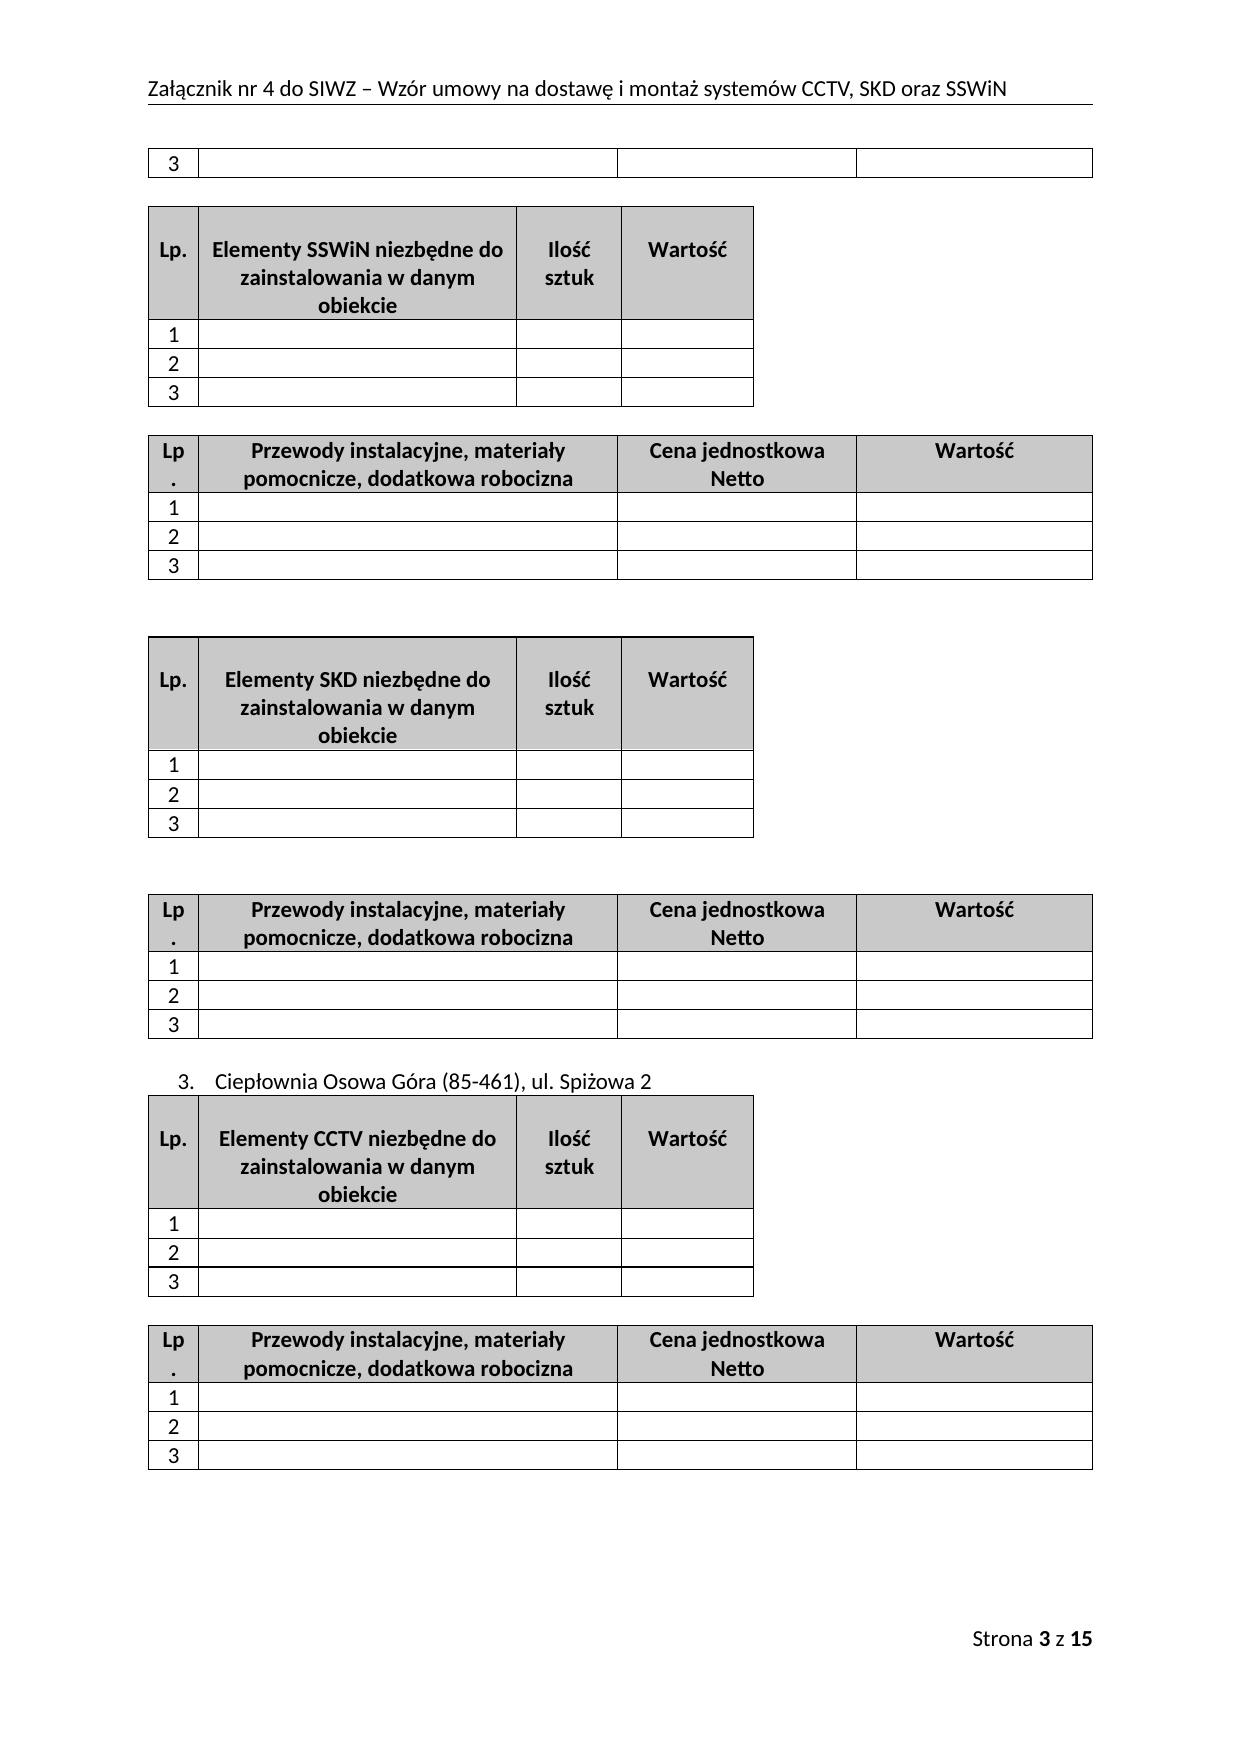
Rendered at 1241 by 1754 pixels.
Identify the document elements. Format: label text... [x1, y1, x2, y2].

table_cell 3 [149, 551, 198, 579]
table_cell [622, 349, 753, 377]
table_cell [618, 1412, 856, 1440]
table_cell [199, 1412, 617, 1440]
list Ciepłownia Osowa Góra (85-461), ul. Spiżowa 2 [177, 1067, 1093, 1095]
table_cell [618, 149, 856, 177]
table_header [199, 1326, 617, 1382]
table_cell [199, 551, 617, 579]
table_header Wartość [857, 436, 1092, 492]
table_cell [622, 1268, 753, 1296]
table_cell [199, 1010, 617, 1038]
table_cell [199, 493, 617, 521]
table_cell [618, 1383, 856, 1411]
table_header Lp. [149, 436, 198, 492]
table_cell [857, 981, 1092, 1009]
table_cell [857, 1412, 1092, 1440]
table_cell 2 [149, 981, 198, 1009]
table_cell [517, 809, 621, 837]
table_cell [199, 378, 516, 406]
table_cell [622, 320, 753, 348]
table_cell [199, 981, 617, 1009]
table_cell [857, 551, 1092, 579]
table_cell [618, 551, 856, 579]
table_cell [199, 349, 516, 377]
table_cell [199, 780, 516, 808]
table_cell 3 [149, 1268, 198, 1296]
table_cell [199, 1441, 617, 1469]
table_cell 1 [149, 751, 198, 779]
table_header Lp. [149, 207, 198, 319]
table_cell 2 [149, 1412, 198, 1440]
table_header Wartość [857, 1326, 1092, 1382]
table_cell 3 [149, 378, 198, 406]
table_cell [857, 1010, 1092, 1038]
table_cell [857, 493, 1092, 521]
table_cell [622, 378, 753, 406]
table_cell [199, 320, 516, 348]
table_cell [618, 1010, 856, 1038]
table_cell 3 [149, 1010, 198, 1038]
table_header Wartość [857, 895, 1092, 951]
table_cell [199, 149, 617, 177]
table_header Lp. [149, 895, 198, 951]
table_cell [618, 981, 856, 1009]
table_header Ilość sztuk [517, 638, 621, 749]
table_cell 1 [149, 1383, 198, 1411]
table_cell [517, 1209, 621, 1237]
table_header Wartość [622, 1096, 753, 1208]
table_cell 2 [149, 780, 198, 808]
table_cell [199, 1268, 516, 1296]
table_cell 1 [149, 320, 198, 348]
table_header Cena jednostkowa Netto [618, 436, 856, 492]
table_cell [517, 320, 621, 348]
table_cell [622, 780, 753, 808]
table_header Ilość sztuk [517, 1096, 621, 1208]
table_cell 2 [149, 1239, 198, 1266]
table_header Lp. [149, 1096, 198, 1208]
table_cell [199, 1209, 516, 1237]
table_cell [857, 149, 1092, 177]
table_cell [622, 1209, 753, 1237]
table_header Wartość [622, 638, 753, 749]
table_cell [857, 952, 1092, 980]
table_cell [199, 952, 617, 980]
table_header Ilość sztuk [517, 207, 621, 319]
table_header Wartość [622, 207, 753, 319]
table_header Elementy SSWiN niezbędne do zainstalowania w danym obiekcie [199, 207, 516, 319]
table_header Lp. [149, 638, 198, 749]
table_cell [857, 1441, 1092, 1469]
table_cell [517, 349, 621, 377]
table_cell [622, 751, 753, 779]
table_cell 3 [149, 1441, 198, 1469]
table_cell [622, 809, 753, 837]
table_cell 1 [149, 952, 198, 980]
table_cell 2 [149, 522, 198, 550]
table_cell [517, 751, 621, 779]
table_cell [618, 1441, 856, 1469]
table_cell [618, 493, 856, 521]
table_cell [622, 1239, 753, 1266]
table_cell [199, 809, 516, 837]
table_header Przewody instalacyjne, materiały pomocnicze, dodatkowa robocizna [199, 895, 617, 951]
table_cell 2 [149, 349, 198, 377]
table_cell [199, 1239, 516, 1266]
table_header Elementy SKD niezbędne do zainstalowania w danym obiekcie [199, 638, 516, 749]
table_cell [517, 1239, 621, 1266]
table_cell [517, 378, 621, 406]
table_cell 1 [149, 1209, 198, 1237]
table_cell [517, 780, 621, 808]
table_header Lp. [149, 1326, 198, 1382]
table_header Elementy CCTV niezbędne do zainstalowania w danym obiekcie [199, 1096, 516, 1208]
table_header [199, 436, 617, 492]
table_cell 3 [149, 149, 198, 177]
table_cell 3 [149, 809, 198, 837]
table_cell 1 [149, 493, 198, 521]
table_cell [199, 751, 516, 779]
table_cell [517, 1268, 621, 1296]
table_cell [618, 952, 856, 980]
table_cell [199, 522, 617, 550]
table_cell [857, 522, 1092, 550]
table_cell [199, 1383, 617, 1411]
table_header Cena jednostkowa Netto [618, 895, 856, 951]
table_cell [618, 522, 856, 550]
table_header Cena jednostkowa Netto [618, 1326, 856, 1382]
table_cell [857, 1383, 1092, 1411]
